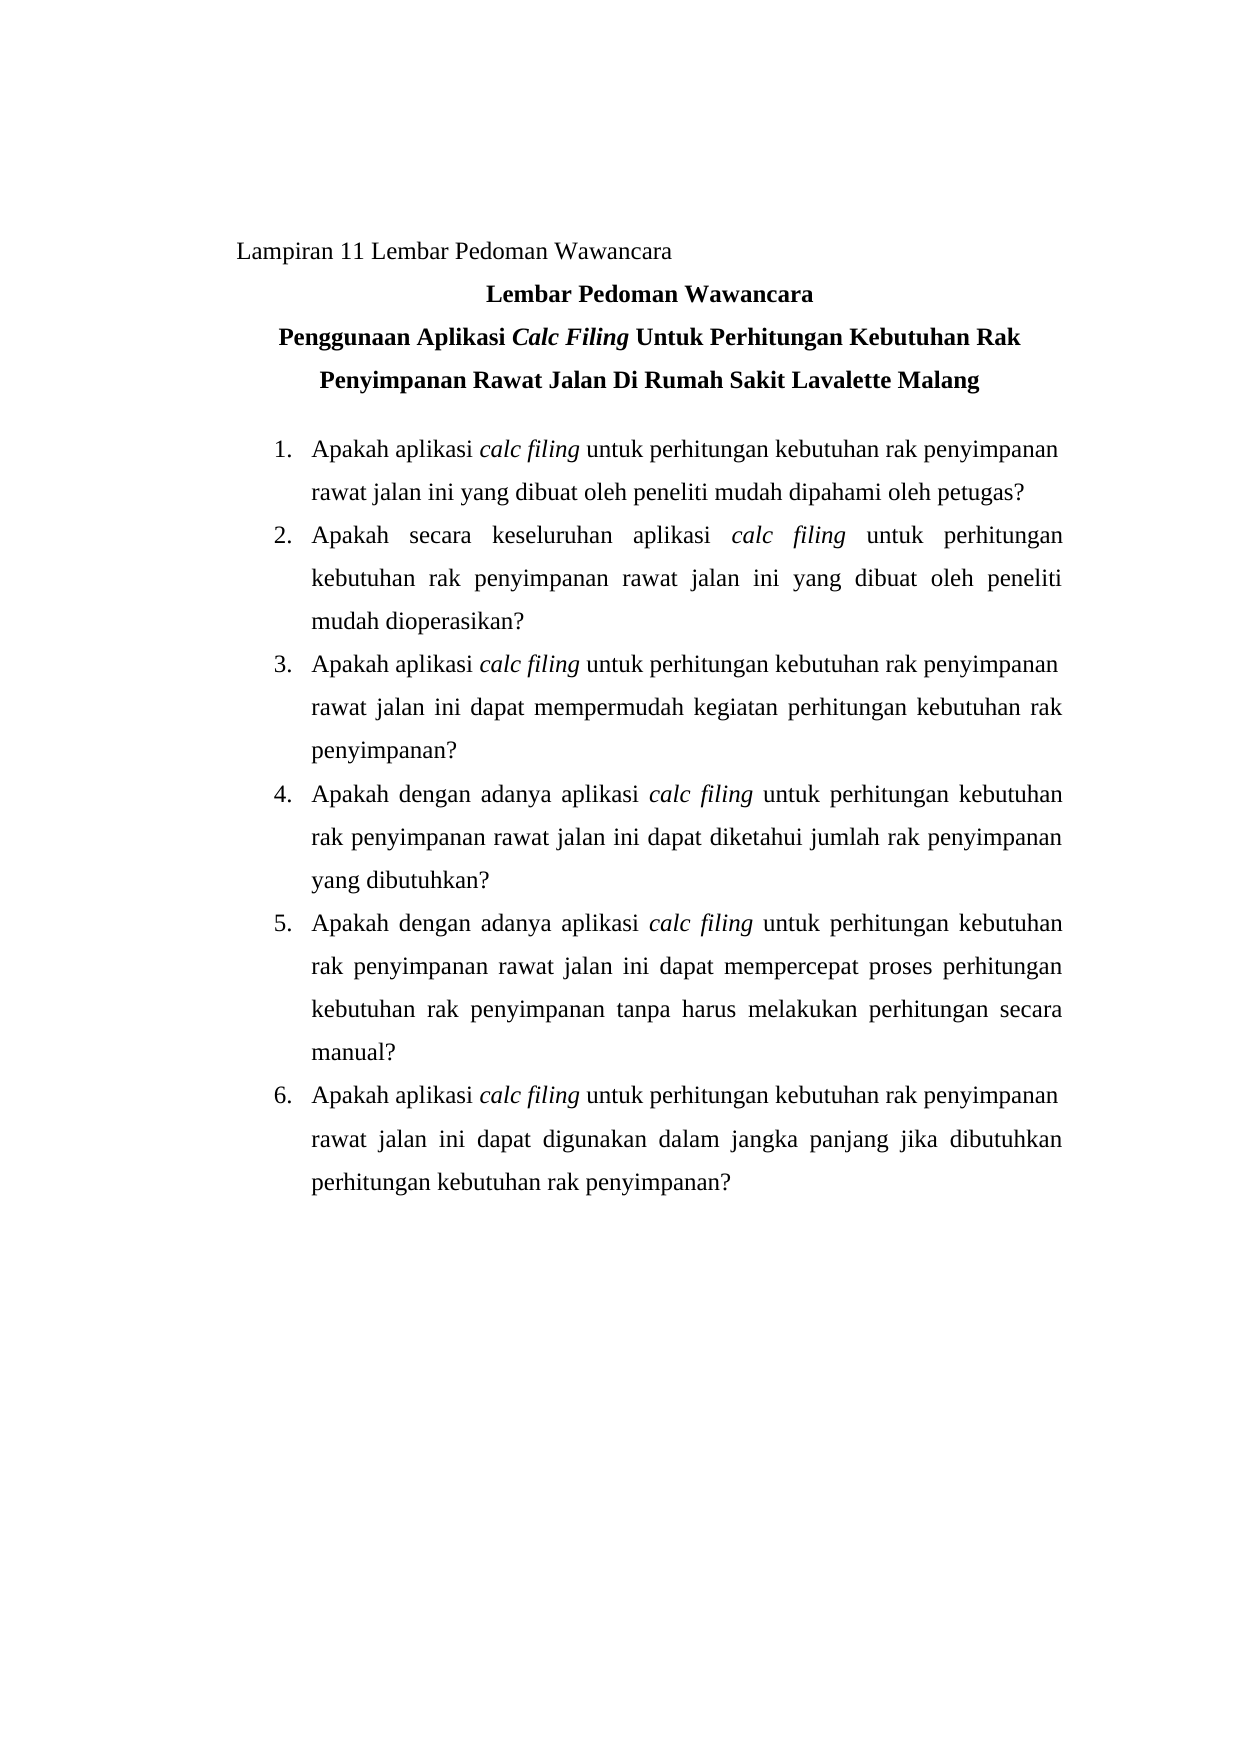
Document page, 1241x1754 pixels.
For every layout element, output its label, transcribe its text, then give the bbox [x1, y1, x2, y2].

text rawat jalan ini dapat digunakan dalam jangka panjang jika dibutuhkan perhitungan kebutuhan rak penyimpanan? [311, 1124, 1063, 1196]
list Apakah aplikasi calc filing untuk perhitungan kebutuhan rak penyimpanan [274, 434, 1063, 462]
list Apakah dengan adanya aplikasi calc filing untuk perhitungan kebutuhan rak penyimpanan rawat jalan ini dapat mempercepat proses perhitungan kebutuhan rak penyimpanan tanpa harus melakukan perhitungan secara manual? [274, 908, 1063, 1066]
list Apakah aplikasi calc filing untuk perhitungan kebutuhan rak penyimpanan [274, 649, 1063, 678]
list Apakah aplikasi calc filing untuk perhitungan kebutuhan rak penyimpanan [274, 1081, 1063, 1109]
list Apakah secara keseluruhan aplikasi calc filing untuk perhitungan kebutuhan rak penyimpanan rawat jalan ini yang dibuat oleh peneliti mudah dioperasikan? [274, 520, 1063, 635]
text rawat jalan ini dapat mempermudah kegiatan perhitungan kebutuhan rak penyimpanan? [311, 692, 1063, 764]
list Apakah dengan adanya aplikasi calc filing untuk perhitungan kebutuhan rak penyimpanan rawat jalan ini dapat diketahui jumlah rak penyimpanan yang dibutuhkan? [274, 779, 1063, 894]
text Penggunaan Aplikasi Calc Filing Untuk Perhitungan Kebutuhan Rak Penyimpanan Rawat Jalan Di Rumah Sakit Lavalette Malang [236, 322, 1063, 394]
text Lampiran 11 Lembar Pedoman Wawancara [236, 236, 1063, 265]
text rawat jalan ini yang dibuat oleh peneliti mudah dipahami oleh petugas? [311, 477, 1063, 506]
text Lembar Pedoman Wawancara [236, 279, 1063, 308]
